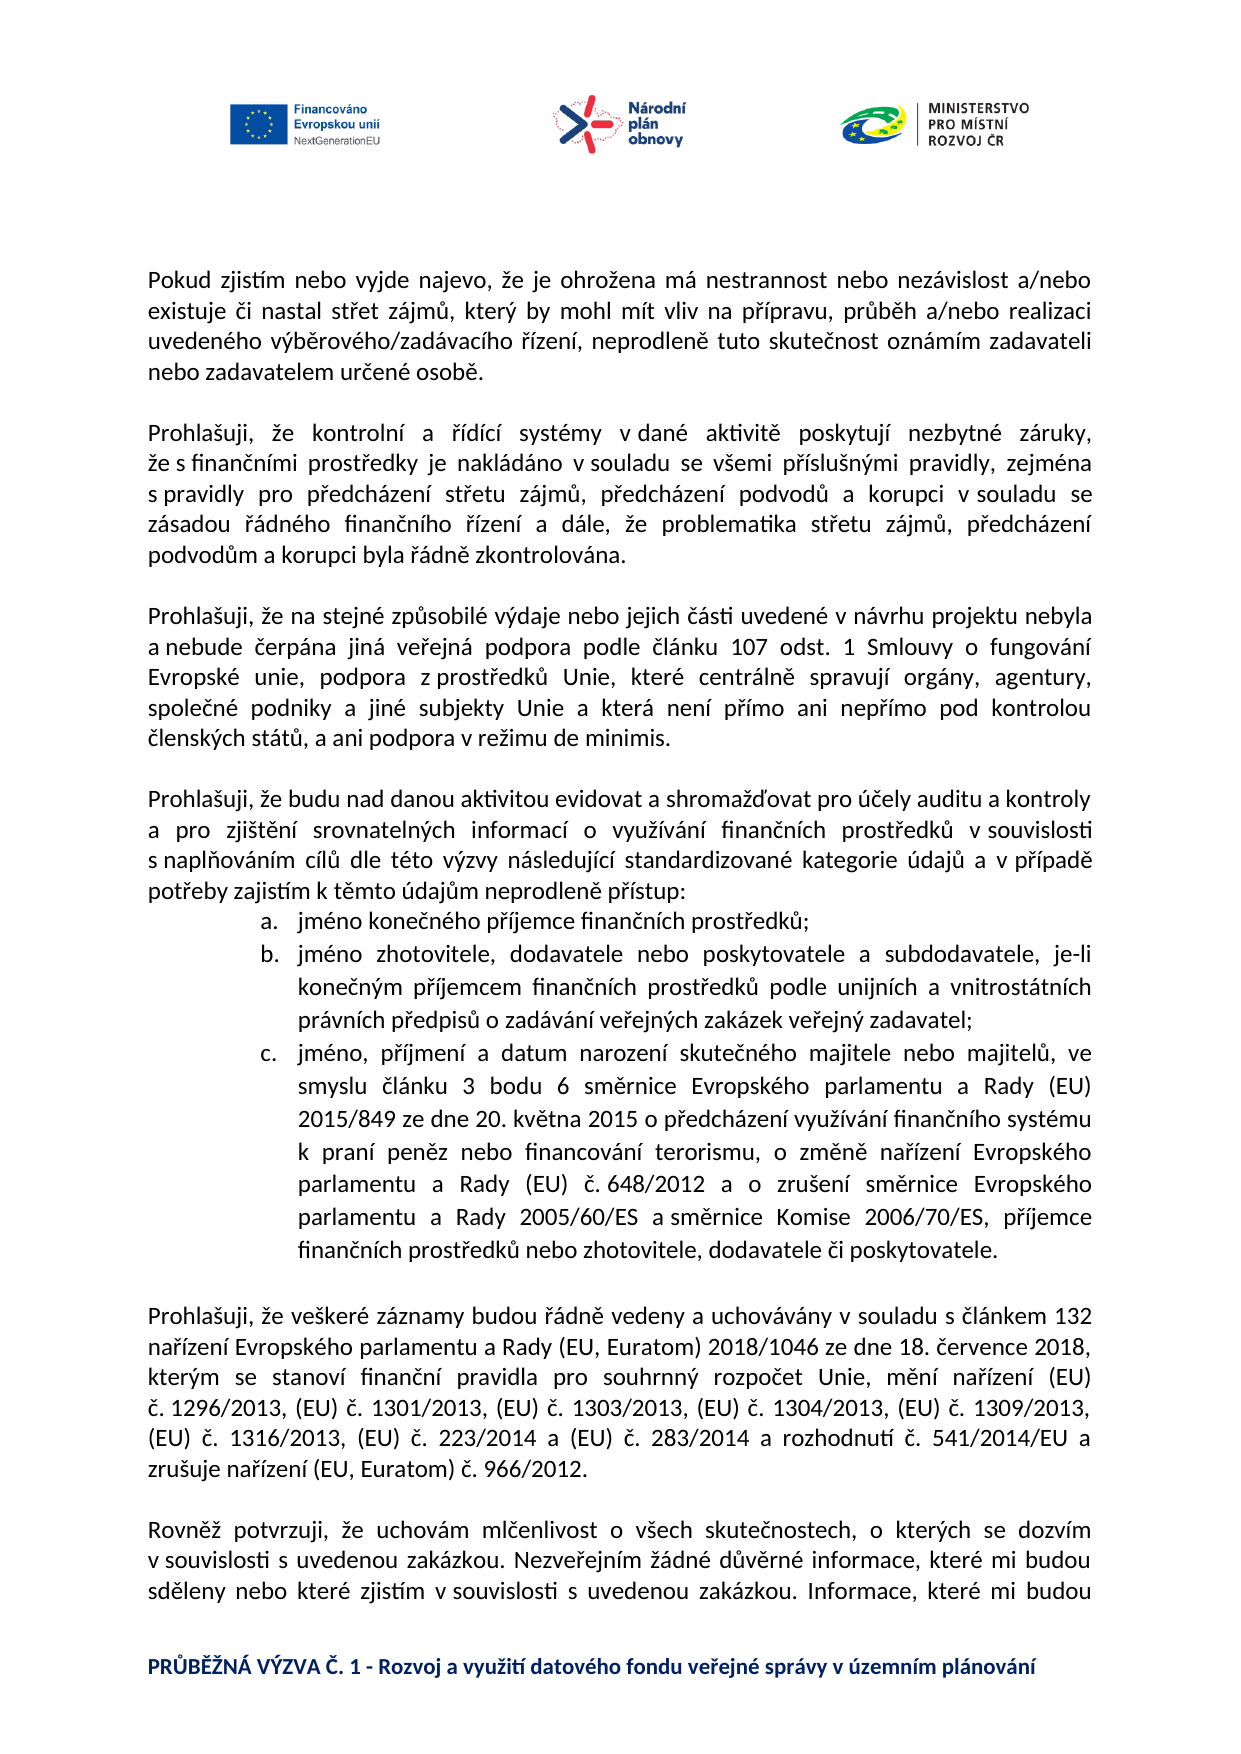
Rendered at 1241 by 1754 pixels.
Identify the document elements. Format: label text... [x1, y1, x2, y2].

list jméno konečného příjemce finančních prostředků; [260, 905, 1093, 936]
list jméno, příjmení a datum narození skutečného majitele nebo majitelů, ve smyslu článku 3 bodu 6 směrnice Evropského parlamentu a Rady (EU) 2015/849 ze dne 20. května 2015 o předcházení využívání finančního systému k praní peněz nebo financování terorismu, o změně nařízení Evropského parlamentu a Rady (EU) č. 648/2012 a o zrušení směrnice Evropského parlamentu a Rady 2005/60/ES a směrnice Komise 2006/70/ES, příjemce finančních prostředků nebo zhotovitele, dodavatele či poskytovatele. [260, 1037, 1093, 1265]
picture [147, 73, 1092, 176]
list jméno zhotovitele, dodavatele nebo poskytovatele a subdodavatele, je-li konečným příjemcem finančních prostředků podle unijních a vnitrostátních právních předpisů o zadávání veřejných zakázek veřejný zadavatel; [260, 938, 1093, 1034]
text Prohlašuji, že na stejné způsobilé výdaje nebo jejich části uvedené v návrhu projektu nebyla a nebude čerpána jiná veřejná podpora podle článku 107 odst. 1 Smlouvy o fungování Evropské unie, podpora z prostředků Unie, které centrálně spravují orgány, agentury, společné podniky a jiné subjekty Unie a která není přímo ani nepřímo pod kontrolou členských států, a ani podpora v režimu de minimis. [148, 600, 1093, 753]
text Prohlašuji, že kontrolní a řídící systémy v dané aktivitě poskytují nezbytné záruky, že s finančními prostředky je nakládáno v souladu se všemi příslušnými pravidly, zejména s pravidly pro předcházení střetu zájmů, předcházení podvodů a korupci v souladu se zásadou řádného finančního řízení a dále, že problematika střetu zájmů, předcházení podvodům a korupci byla řádně zkontrolována. [148, 417, 1093, 569]
text Prohlašuji, že budu nad danou aktivitou evidovat a shromažďovat pro účely auditu a kontroly a pro zjištění srovnatelných informací o využívání finančních prostředků v souvislosti s naplňováním cílů dle této výzvy následující standardizované kategorie údajů a v případě potřeby zajistím k těmto údajům neprodleně přístup: [148, 783, 1093, 905]
text Prohlašuji, že veškeré záznamy budou řádně vedeny a uchovávány v souladu s článkem 132 nařízení Evropského parlamentu a Rady (EU, Euratom) 2018/1046 ze dne 18. července 2018, kterým se stanoví finanční pravidla pro souhrnný rozpočet Unie, mění nařízení (EU) č. 1296/2013, (EU) č. 1301/2013, (EU) č. 1303/2013, (EU) č. 1304/2013, (EU) č. 1309/2013, (EU) č. 1316/2013, (EU) č. 223/2014 a (EU) č. 283/2014 a rozhodnutí č. 541/2014/EU a zrušuje nařízení (EU, Euratom) č. 966/2012. [148, 1300, 1093, 1483]
text Pokud zjistím nebo vyjde najevo, že je ohrožena má nestrannost nebo nezávislost a/nebo existuje či nastal střet zájmů, který by mohl mít vliv na přípravu, průběh a/nebo realizaci uvedeného výběrového/zadávacího řízení, neprodleně tuto skutečnost oznámím zadavateli nebo zadavatelem určené osobě. [148, 264, 1093, 386]
